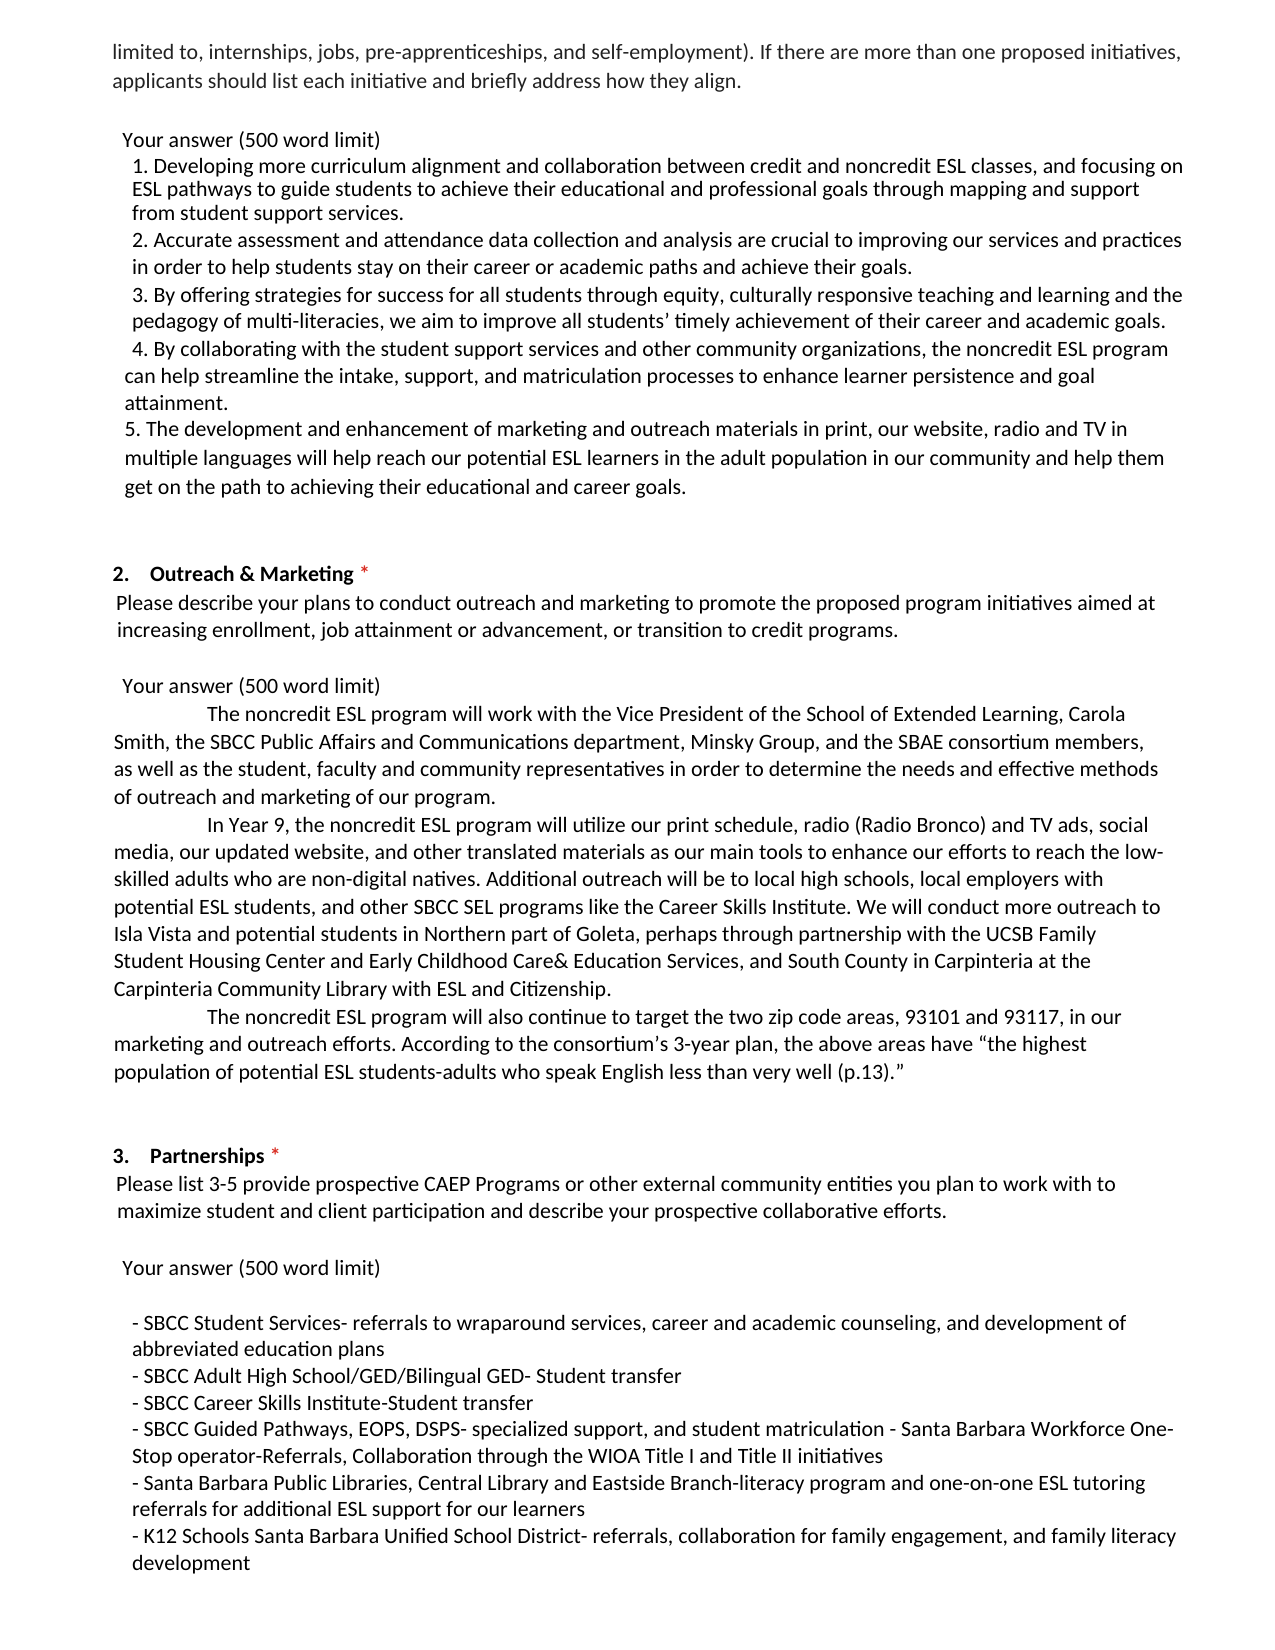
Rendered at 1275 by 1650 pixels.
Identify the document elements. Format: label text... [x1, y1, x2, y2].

text - SBCC Adult High School/GED/Bilingual GED- Student transfer [69, 1362, 1186, 1389]
text 4. By collaborating with the student support services and other community organizations, the noncredit ESL program can help streamline the intake, support, and matriculation processes to enhance learner persistence and goal attainment. [124, 335, 1186, 415]
subtitle Outreach & Marketing * [112, 560, 1186, 587]
text Please describe your plans to conduct outreach and marketing to promote the proposed program initiatives aimed at increasing enrollment, job attainment or advancement, or transition to credit programs. [116, 589, 1168, 643]
text 2. Accurate assessment and attendance data collection and analysis are crucial to improving our services and practices in order to help students stay on their career or academic paths and achieve their goals. [132, 226, 1186, 280]
text - SBCC Career Skills Institute-Student transfer [69, 1389, 1186, 1416]
text 1. Developing more curriculum alignment and collaboration between credit and noncredit ESL classes, and focusing on ESL pathways to guide students to achieve their educational and professional goals through mapping and support from student support services. [132, 154, 1186, 225]
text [111, 38, 1183, 94]
text - K12 Schools Santa Barbara Unified School District- referrals, collaboration for family engagement, and family literacy development [69, 1522, 1186, 1576]
text - SBCC Guided Pathways, EOPS, DSPS- specialized support, and student matriculation - Santa Barbara Workforce One- Stop operator-Referrals, Collaboration through the WIOA Title I and Title II initiatives [69, 1416, 1186, 1469]
text - Santa Barbara Public Libraries, Central Library and Eastside Branch-literacy program and one-on-one ESL tutoring referrals for additional ESL support for our learners [69, 1469, 1186, 1522]
text Your answer (500 word limit) [112, 127, 1168, 153]
text Please list 3-5 provide prospective CAEP Programs or other external community entities you plan to work with to maximize student and client participation and describe your prospective collaborative efforts. [116, 1170, 1186, 1224]
text 3. By offering strategies for success for all students through equity, culturally responsive teaching and learning and the pedagogy of multi-literacies, we aim to improve all students’ timely achievement of their career and academic goals. [132, 281, 1186, 334]
text Your answer (500 word limit) [112, 673, 1168, 699]
text - SBCC Student Services- referrals to wraparound services, career and academic counseling, and development of abbreviated education plans [69, 1309, 1186, 1362]
subtitle Partnerships * [112, 1142, 1186, 1168]
text The noncredit ESL program will work with the Vice President of the School of Extended Learning, Carola Smith, the SBCC Public Affairs and Communications department, Minsky Group, and the SBAE consortium members, as well as the student, faculty and community representatives in order to determine the needs and effective methods of outreach and marketing of our program. [112, 701, 1168, 809]
text The noncredit ESL program will also continue to target the two zip code areas, 93101 and 93117, in our marketing and outreach efforts. According to the consortium’s 3-year plan, the above areas have “the highest population of potential ESL students-adults who speak English less than very well (p.13).” [112, 1003, 1168, 1084]
text In Year 9, the noncredit ESL program will utilize our print schedule, radio (Radio Bronco) and TV ads, social media, our updated website, and other translated materials as our main tools to enhance our efforts to reach the low-skilled adults who are non-digital natives. Additional outreach will be to local high schools, local employers with potential ESL students, and other SBCC SEL programs like the Career Skills Institute. We will conduct more outreach to Isla Vista and potential students in Northern part of Goleta, perhaps through partnership with the UCSB Family Student Housing Center and Early Childhood Care& Education Services, and South County in Carpinteria at the Carpinteria Community Library with ESL and Citizenship. [112, 811, 1168, 1002]
text 5. The development and enhancement of marketing and outreach materials in print, our website, radio and TV in multiple languages will help reach our potential ESL learners in the adult population in our community and help them get on the path to achieving their educational and career goals. [124, 415, 1186, 499]
text Your answer (500 word limit) [112, 1254, 1168, 1281]
